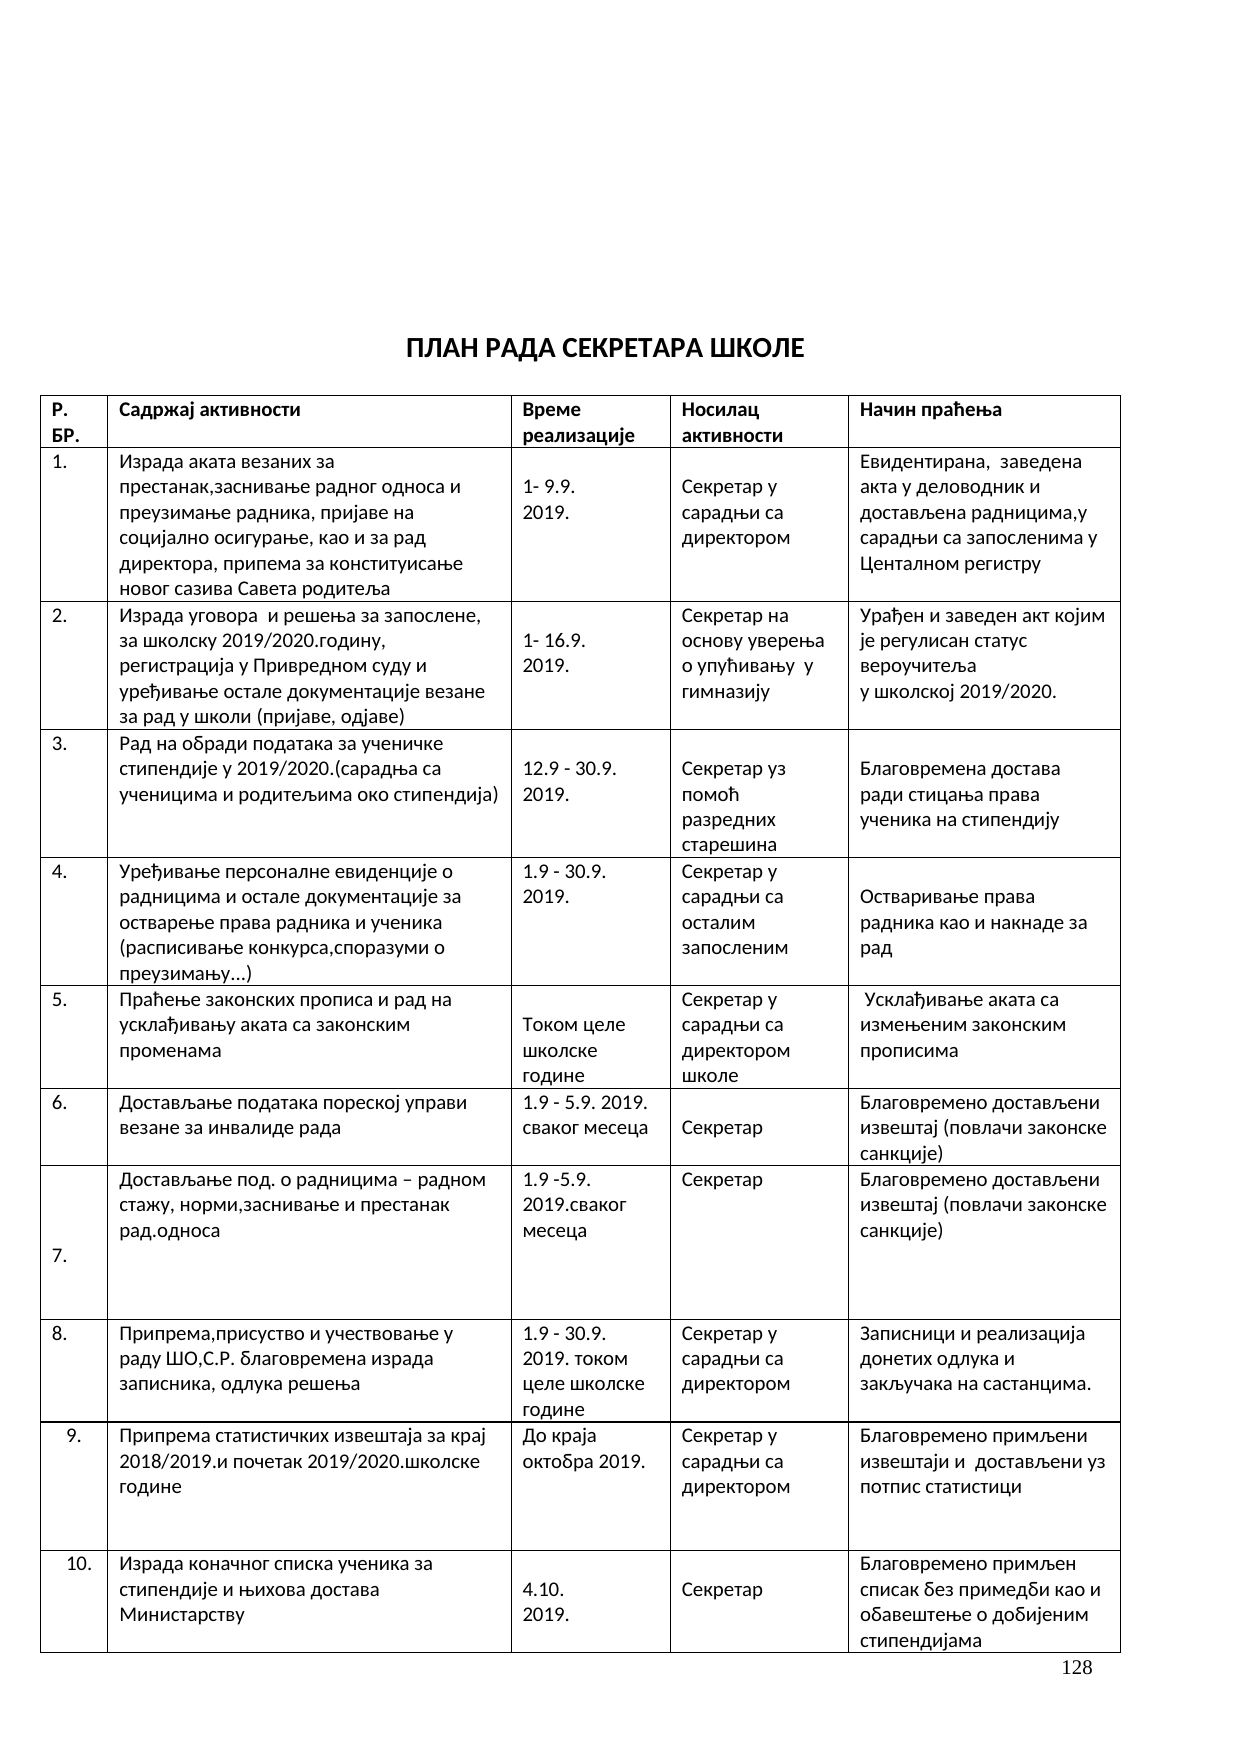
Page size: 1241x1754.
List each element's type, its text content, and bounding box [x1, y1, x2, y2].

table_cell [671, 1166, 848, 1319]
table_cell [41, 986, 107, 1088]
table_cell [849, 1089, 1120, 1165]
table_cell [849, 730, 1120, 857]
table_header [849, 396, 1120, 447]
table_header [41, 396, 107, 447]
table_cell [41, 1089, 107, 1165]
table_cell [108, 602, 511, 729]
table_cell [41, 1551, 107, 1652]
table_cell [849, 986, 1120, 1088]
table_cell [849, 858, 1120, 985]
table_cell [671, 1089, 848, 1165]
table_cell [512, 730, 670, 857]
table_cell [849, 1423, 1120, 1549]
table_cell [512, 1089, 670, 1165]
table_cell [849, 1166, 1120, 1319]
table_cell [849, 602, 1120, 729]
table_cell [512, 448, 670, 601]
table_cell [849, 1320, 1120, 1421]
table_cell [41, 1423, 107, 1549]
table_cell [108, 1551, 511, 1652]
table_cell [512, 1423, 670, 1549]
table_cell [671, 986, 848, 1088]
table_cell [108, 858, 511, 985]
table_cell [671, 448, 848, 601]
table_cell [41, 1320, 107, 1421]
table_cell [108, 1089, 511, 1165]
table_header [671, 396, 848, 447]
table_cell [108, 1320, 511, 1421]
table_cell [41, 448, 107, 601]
text ПЛАН РАДА СЕКРЕТАРА ШКОЛЕ [118, 329, 1092, 365]
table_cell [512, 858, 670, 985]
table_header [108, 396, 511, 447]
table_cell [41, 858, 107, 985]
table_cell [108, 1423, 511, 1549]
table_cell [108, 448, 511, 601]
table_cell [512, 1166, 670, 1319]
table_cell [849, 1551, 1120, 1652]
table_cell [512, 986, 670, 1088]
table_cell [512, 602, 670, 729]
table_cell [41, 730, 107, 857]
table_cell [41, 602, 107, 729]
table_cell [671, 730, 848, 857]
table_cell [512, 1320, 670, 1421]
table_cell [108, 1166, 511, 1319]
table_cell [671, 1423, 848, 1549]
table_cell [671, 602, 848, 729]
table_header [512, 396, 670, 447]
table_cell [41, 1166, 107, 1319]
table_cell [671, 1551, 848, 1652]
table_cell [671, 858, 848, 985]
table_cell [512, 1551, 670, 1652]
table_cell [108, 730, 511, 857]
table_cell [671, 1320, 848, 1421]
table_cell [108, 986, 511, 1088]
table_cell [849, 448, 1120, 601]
